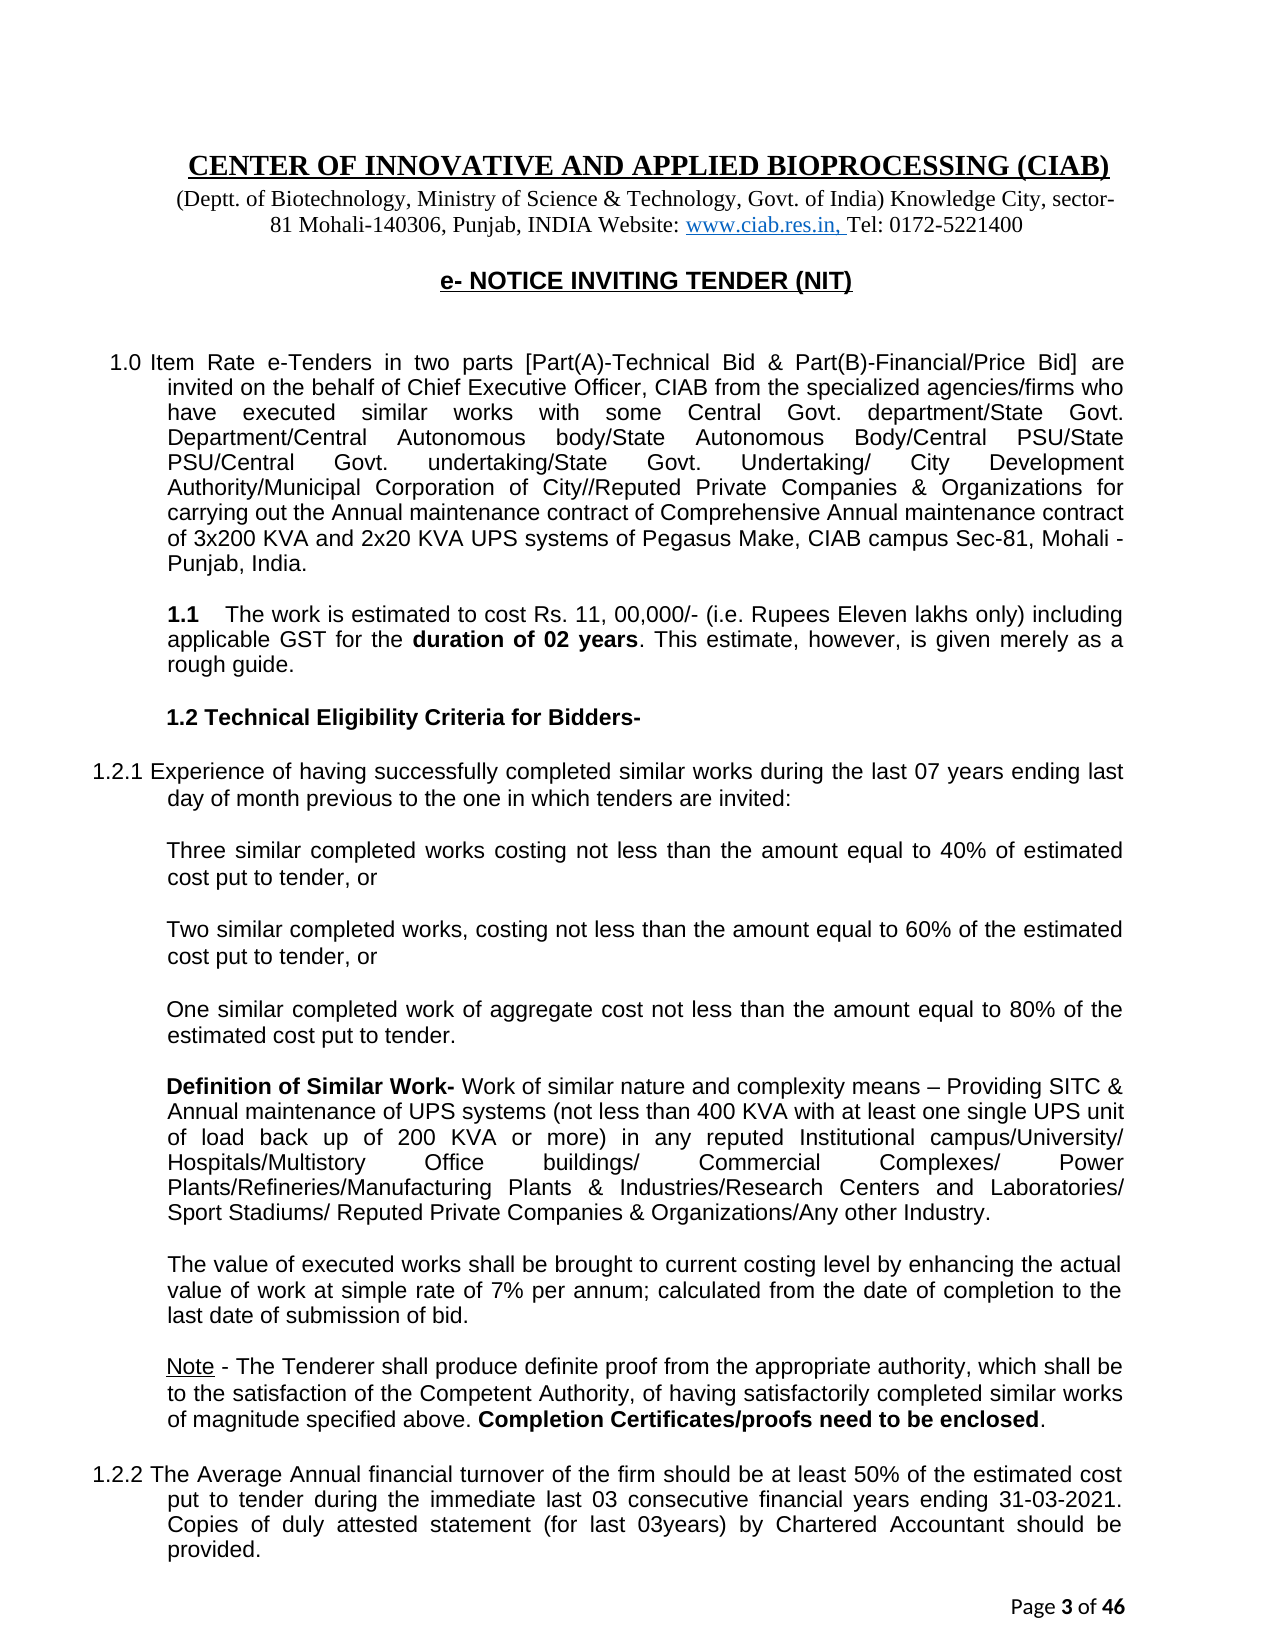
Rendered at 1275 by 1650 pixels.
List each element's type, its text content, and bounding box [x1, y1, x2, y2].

list Three similar completed works costing not less than the amount equal to 40% of estimated cost put to tender, or [166, 837, 1124, 890]
list One similar completed work of aggregate cost not less than the amount equal to 80% of the estimated cost put to tender. [166, 996, 1124, 1048]
text The value of executed works shall be brought to current costing level by enhancing the actual value of work at simple rate of 7% per annum; calculated from the date of completion to the last date of submission of bid. [167, 1253, 1123, 1328]
text e- NOTICE INVITING TENDER (NIT) [167, 266, 1125, 294]
list Experience of having successfully completed similar works during the last 07 years ending last day of month previous to the one in which tenders are invited: [92, 758, 1125, 811]
text CENTER OF INNOVATIVE AND APPLIED BIOPROCESSING (CIAB) [167, 148, 1124, 182]
list Two similar completed works, costing not less than the amount equal to 60% of the estimated cost put to tender, or [166, 916, 1124, 969]
text (Deptt. of Biotechnology, Ministry of Science & Technology, Govt. of India) Knowledge City, sector-81 Mohali-140306, Punjab, INDIA Website: www.ciab.res.in, Tel: 0172-5221400 [167, 186, 1124, 237]
text 1.2 Technical Eligibility Criteria for Bidders- [166, 706, 1124, 731]
list Item Rate e-Tenders in two parts [Part(A)-Technical Bid & Part(B)-Financial/Price Bid] are invited on the behalf of Chief Executive Officer, CIAB from the specialized agencies/firms who have executed similar works with some Central Govt. department/State Govt. Department/Central Autonomous body/State Autonomous Body/Central PSU/State PSU/Central Govt. undertaking/State Govt. Undertaking/ City Development Authority/Municipal Corporation of City//Reputed Private Companies & Organizations for carrying out the Annual maintenance contract of Comprehensive Annual maintenance contract of 3x200 KVA and 2x20 KVA UPS systems of Pegasus Make, CIAB campus Sec-81, Mohali -Punjab, India. [109, 350, 1124, 576]
list The Average Annual financial turnover of the firm should be at least 50% of the estimated cost put to tender during the immediate last 03 consecutive financial years ending 31-03-2021. Copies of duly attested statement (for last 03years) by Chartered Accountant should be provided. [92, 1462, 1123, 1562]
text Definition of Similar Work- Work of similar nature and complexity means – Providing SITC & Annual maintenance of UPS systems (not less than 400 KVA with at least one single UPS unit of load back up of 200 KVA or more) in any reputed Institutional campus/University/ Hospitals/Multistory Office buildings/ Commercial Complexes/ Power Plants/Refineries/Manufacturing Plants & Industries/Research Centers and Laboratories/ Sport Stadiums/ Reputed Private Companies & Organizations/Any other Industry. [166, 1074, 1124, 1225]
text 1.1 The work is estimated to cost Rs. 11, 00,000/- (i.e. Rupees Eleven lakhs only) including applicable GST for the duration of 02 years. This estimate, however, is given merely as a rough guide. [167, 602, 1124, 678]
text Note - The Tenderer shall produce definite proof from the appropriate authority, which shall be to the satisfaction of the Competent Authority, of having satisfactorily completed similar works of magnitude specified above. Completion Certificates/proofs need to be enclosed. [166, 1353, 1124, 1432]
